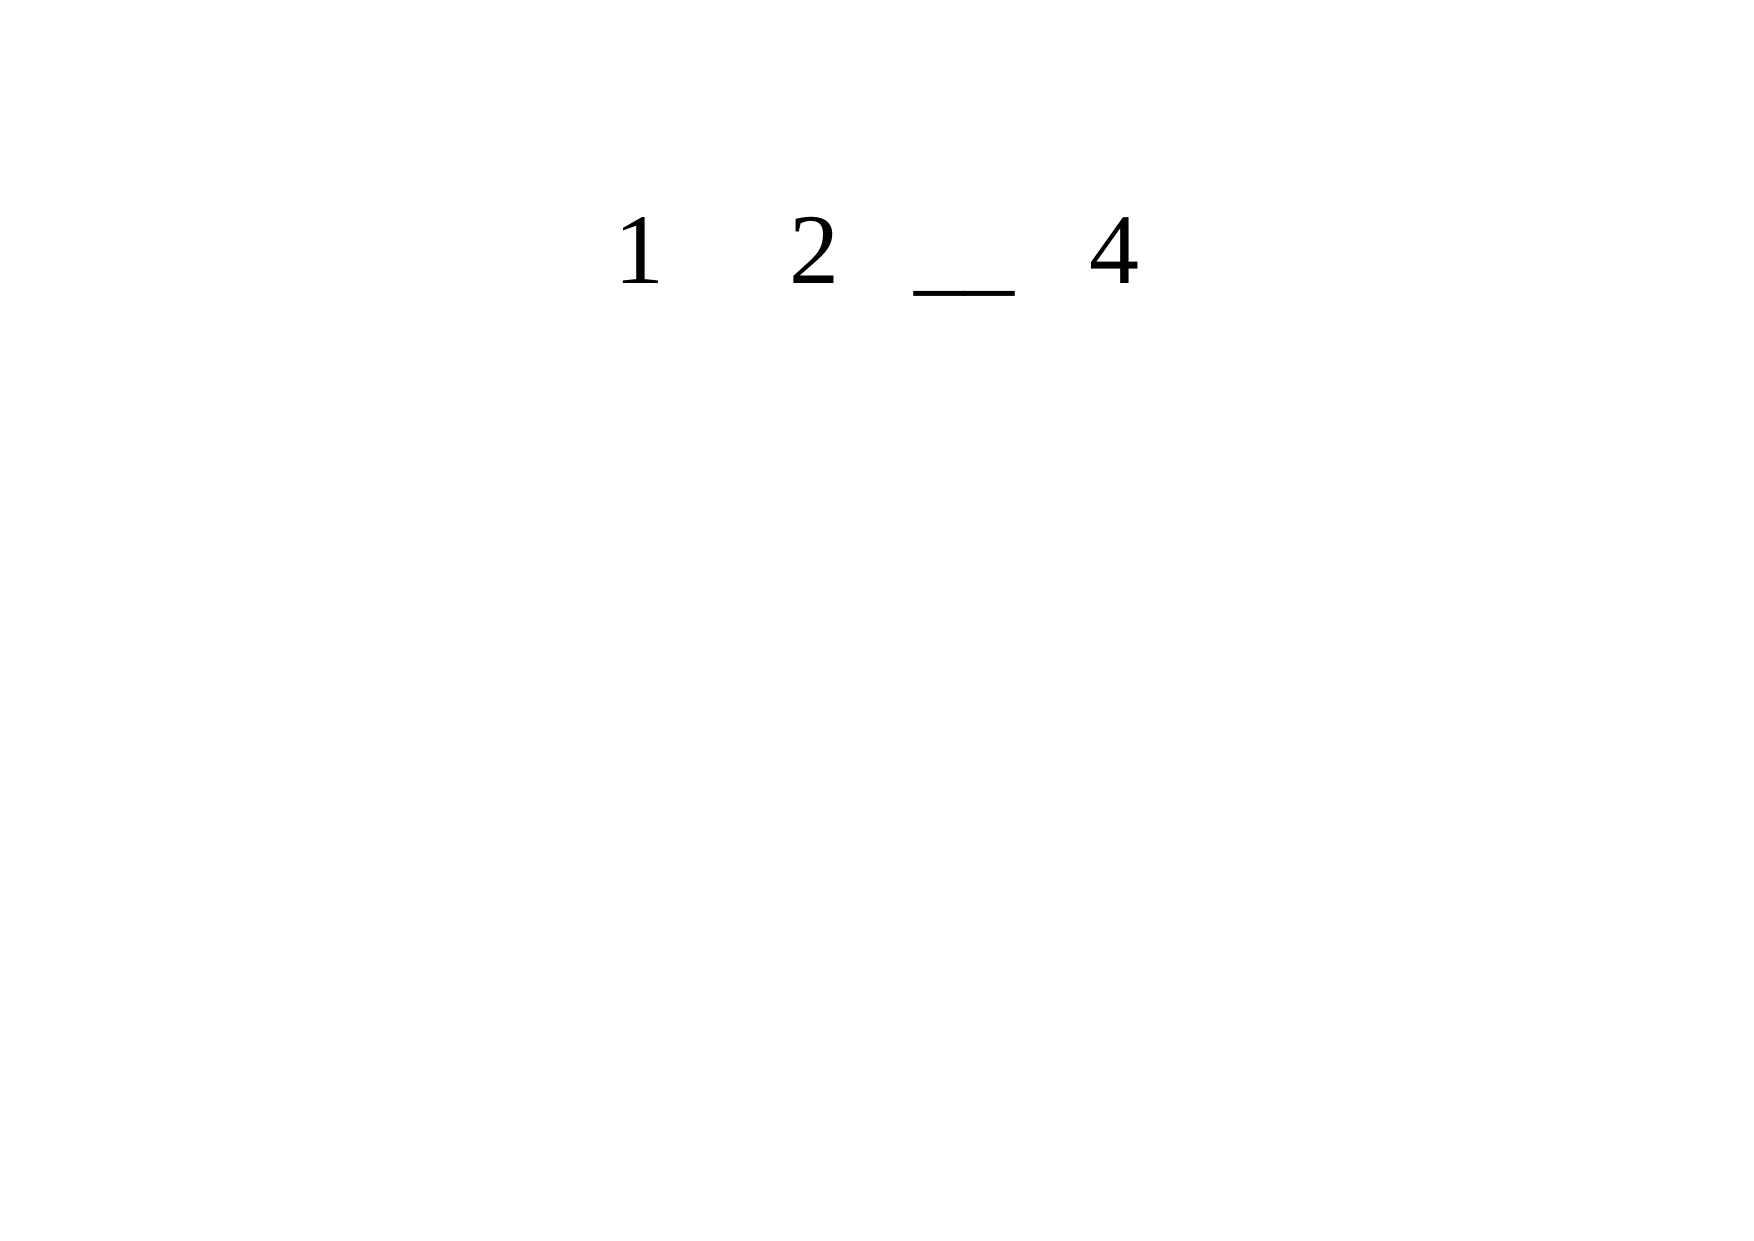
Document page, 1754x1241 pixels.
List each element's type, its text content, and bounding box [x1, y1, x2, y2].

text 1 2 __ 4 [75, 190, 1679, 305]
